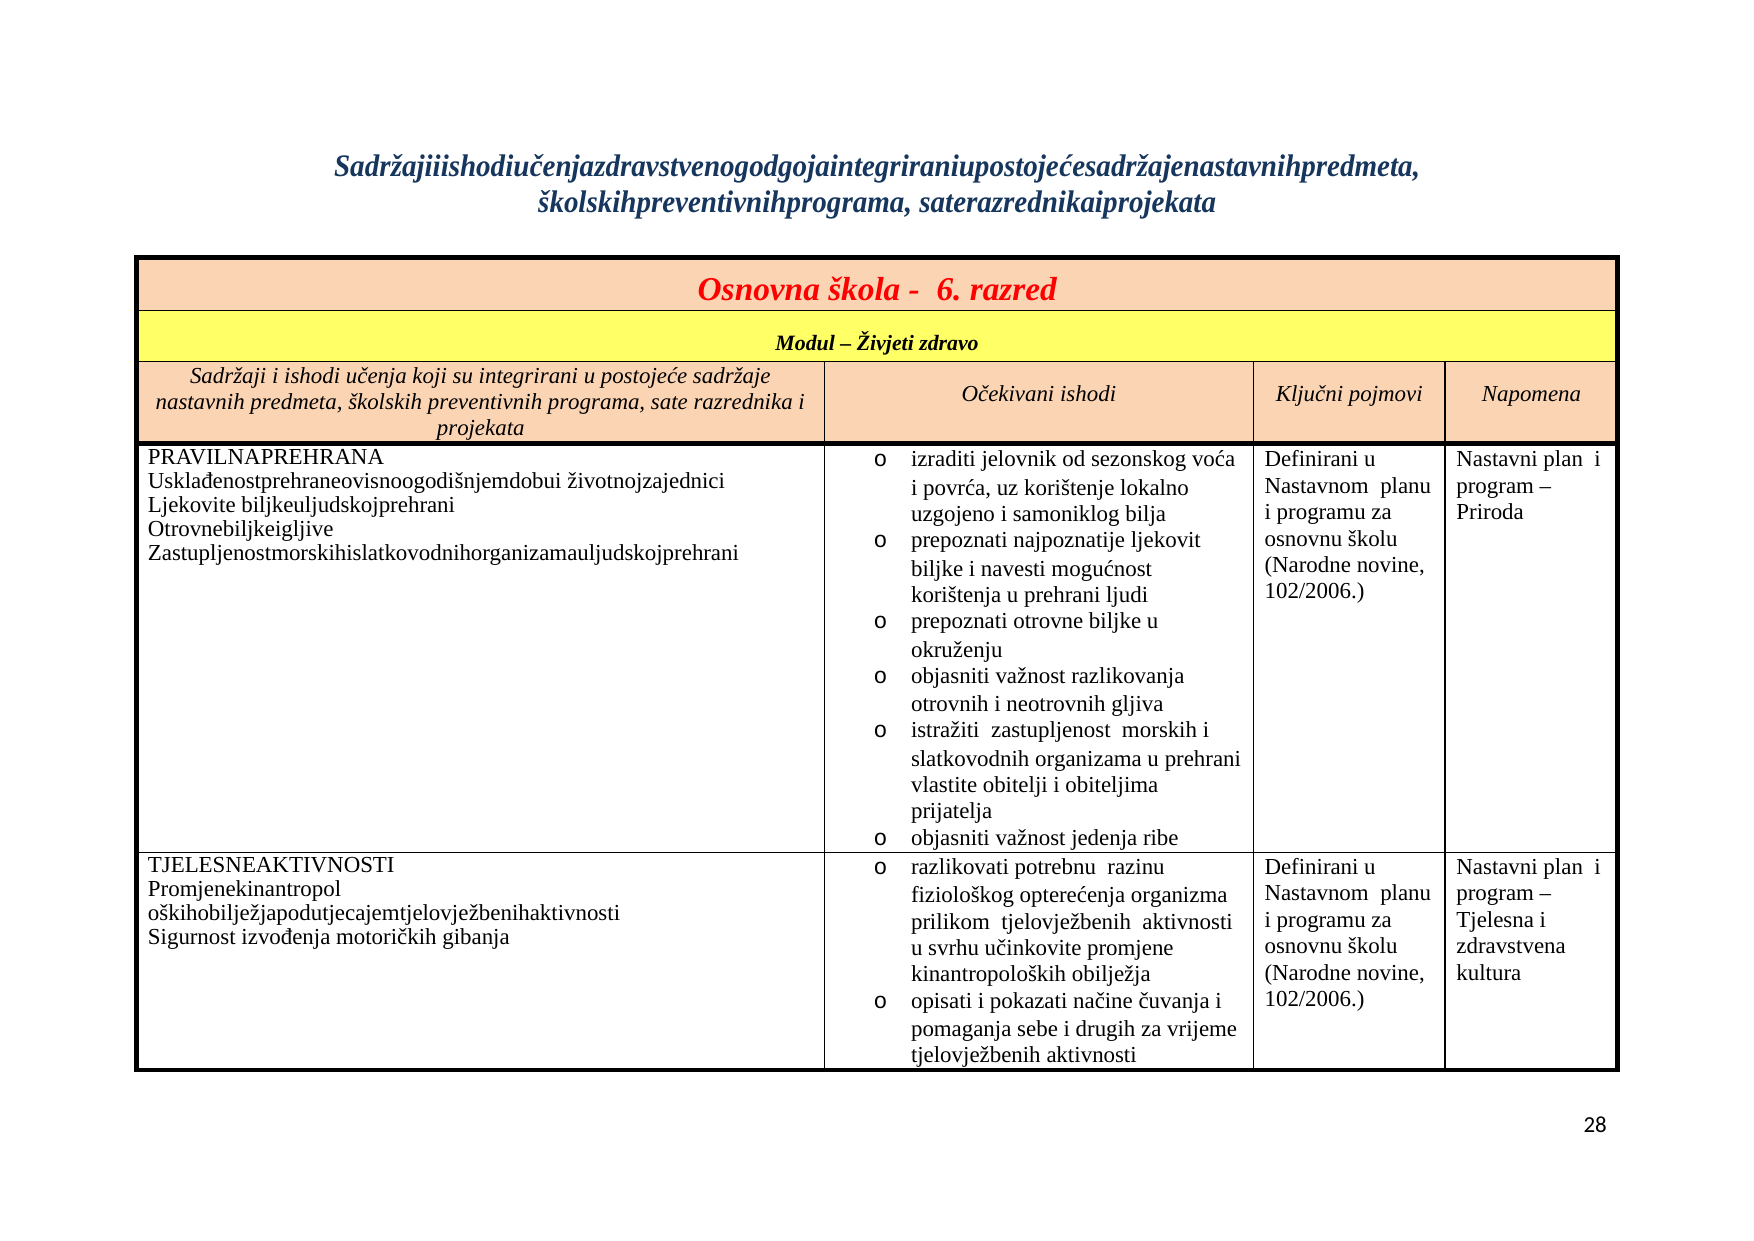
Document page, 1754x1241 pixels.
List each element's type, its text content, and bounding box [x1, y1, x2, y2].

table_cell Nastavni plan i program – Priroda [1446, 446, 1615, 852]
table_header Osnovna škola - 6. razred [139, 260, 1615, 310]
table_cell Definirani u Nastavnom planu i programu za osnovnu školu (Narodne novine, 102/2006.) [1254, 446, 1444, 852]
table_cell Modul – Živjeti zdravo [139, 311, 1615, 361]
table_cell Očekivani ishodi [825, 362, 1253, 441]
table_cell Ključni pojmovi [1254, 362, 1444, 441]
table_cell Sadržaji i ishodi učenja koji su integrirani u postojeće sadržaje nastavnih predmeta, školskih preventivnih programa, sate razrednika i projekata [139, 362, 824, 441]
table_cell Nastavni plan i program – Tjelesna i zdravstvena kultura [1446, 853, 1615, 1068]
table_cell izraditi jelovnik od sezonskog voća i povrća, uz korištenje lokalno uzgojeno i samoniklog bilja prepoznati najpoznatije ljekovit biljke i navesti mogućnost korištenja u prehrani ljudi prepoznati otrovne biljke u okruženju objasniti važnost razlikovanja otrovnih i neotrovnih gljiva istražiti zastupljenost morskih i slatkovodnih organizama u prehrani vlastite obitelji i obiteljima prijatelja objasniti važnost jedenja ribe [825, 446, 1253, 852]
table_cell Napomena [1446, 362, 1615, 441]
text Sadržajiiishodiučenjazdravstvenogodgojaintegriraniupostojećesadržajenastavnihpredmeta, školskihpreventivnihprograma, saterazrednikaiprojekata [148, 148, 1606, 219]
table_cell Definirani u Nastavnom planu i programu za osnovnu školu (Narodne novine, 102/2006.) [1254, 853, 1444, 1068]
table_cell PRAVILNAPREHRANA Usklađenostprehraneovisnoogodišnjemdobui životnojzajednici Ljekovite biljkeuljudskojprehrani Otrovnebiljkeigljive Zastupljenostmorskihislatkovodnihorganizamauljudskojprehrani [139, 446, 824, 852]
table_cell razlikovati potrebnu razinu fiziološkog opterećenja organizma prilikom tjelovježbenih aktivnosti u svrhu učinkovite promjene kinantropoloških obilježja opisati i pokazati načine čuvanja i pomaganja sebe i drugih za vrijeme tjelovježbenih aktivnosti [825, 853, 1253, 1068]
table_cell TJELESNEAKTIVNOSTI Promjenekinantropološkihobilježjapodutjecajemtjelovježbenihaktivnosti Sigurnost izvođenja motoričkih gibanja [139, 853, 824, 1068]
